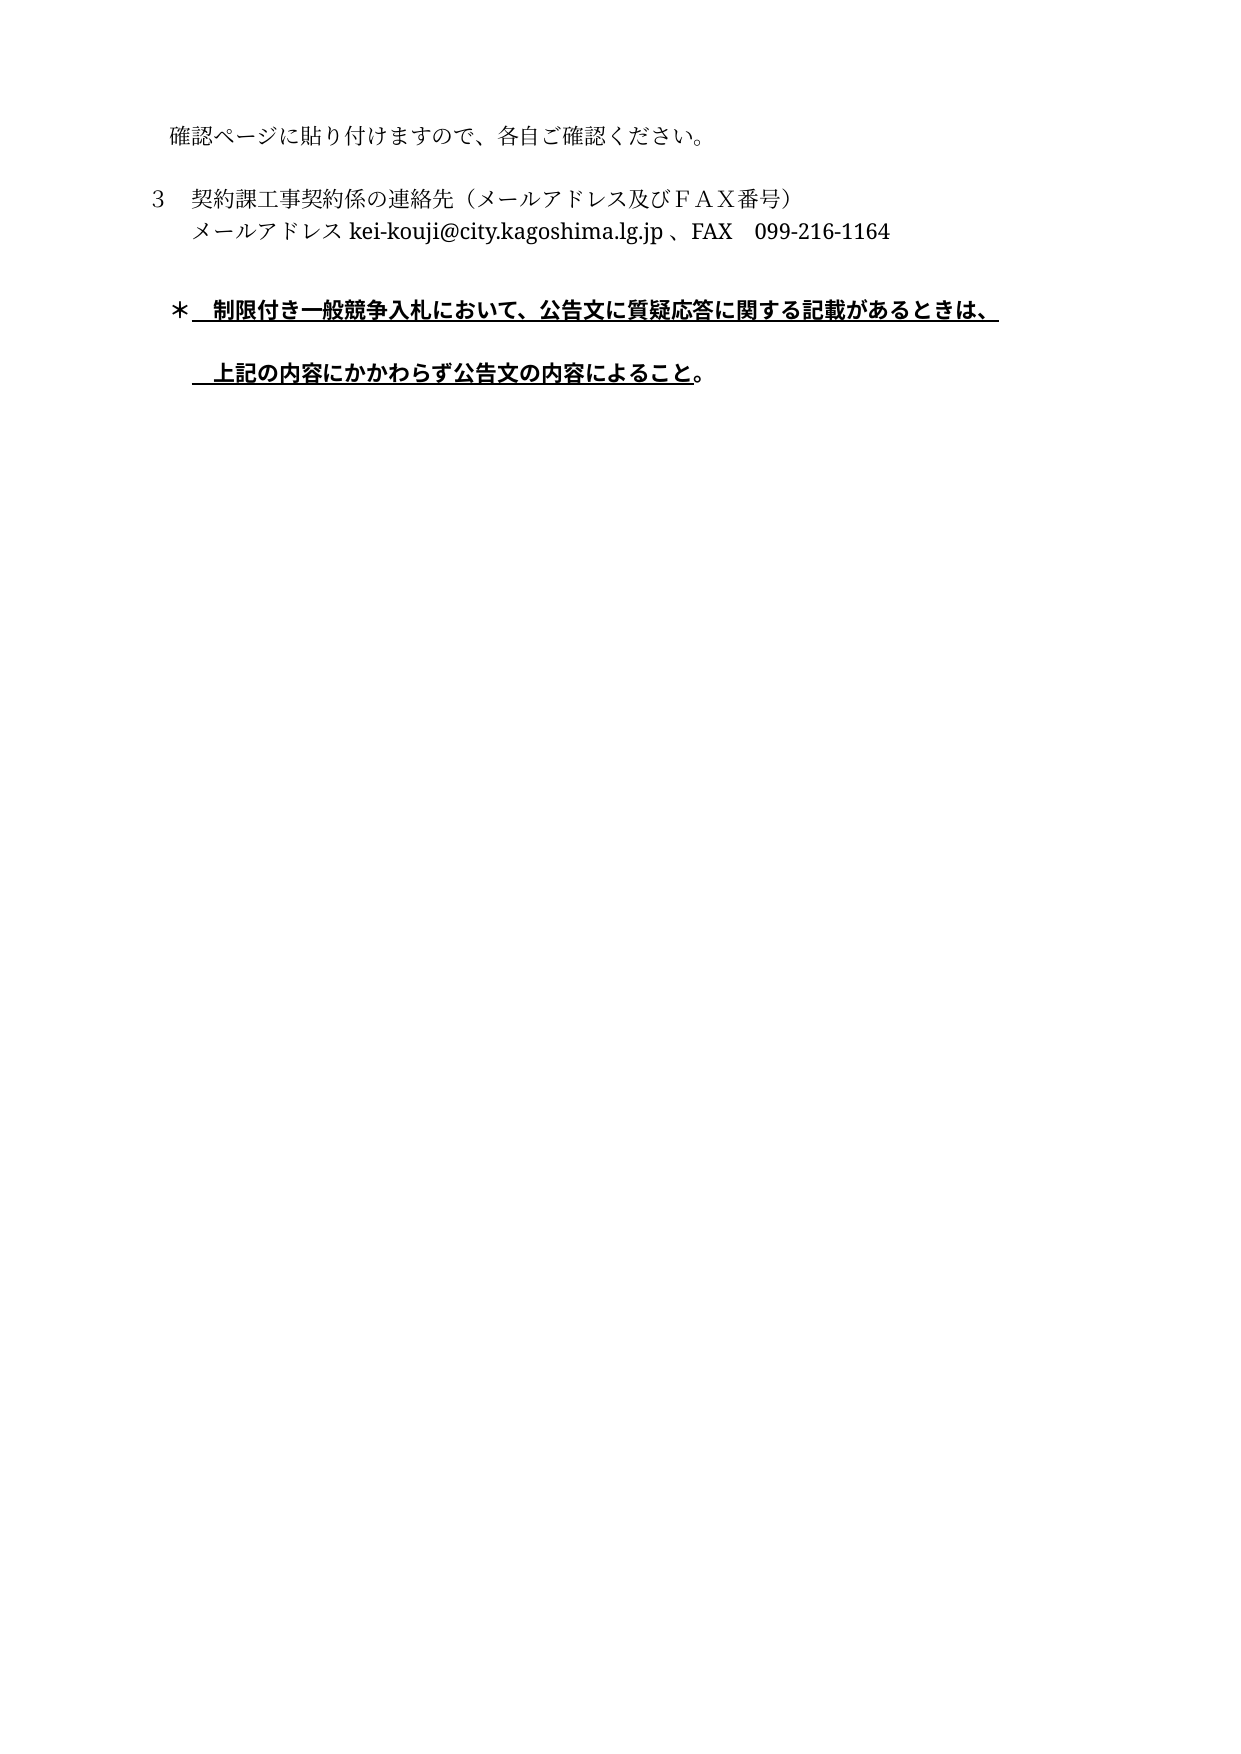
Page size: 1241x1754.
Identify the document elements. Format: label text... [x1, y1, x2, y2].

text メールアドレス kei-kouji@city.kagoshima.lg.jp 、FAX 099-216-1164 [148, 214, 1152, 246]
text 上記の内容にかかわらず公告文の内容によること。 [148, 340, 1152, 403]
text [148, 119, 1152, 151]
text ３ 契約課工事契約係の連絡先（メールアドレス及びＦＡＸ番号） [148, 183, 1152, 214]
text ＊ 制限付き一般競争入札において、公告文に質疑応答に関する記載があるときは、 [148, 277, 1152, 340]
